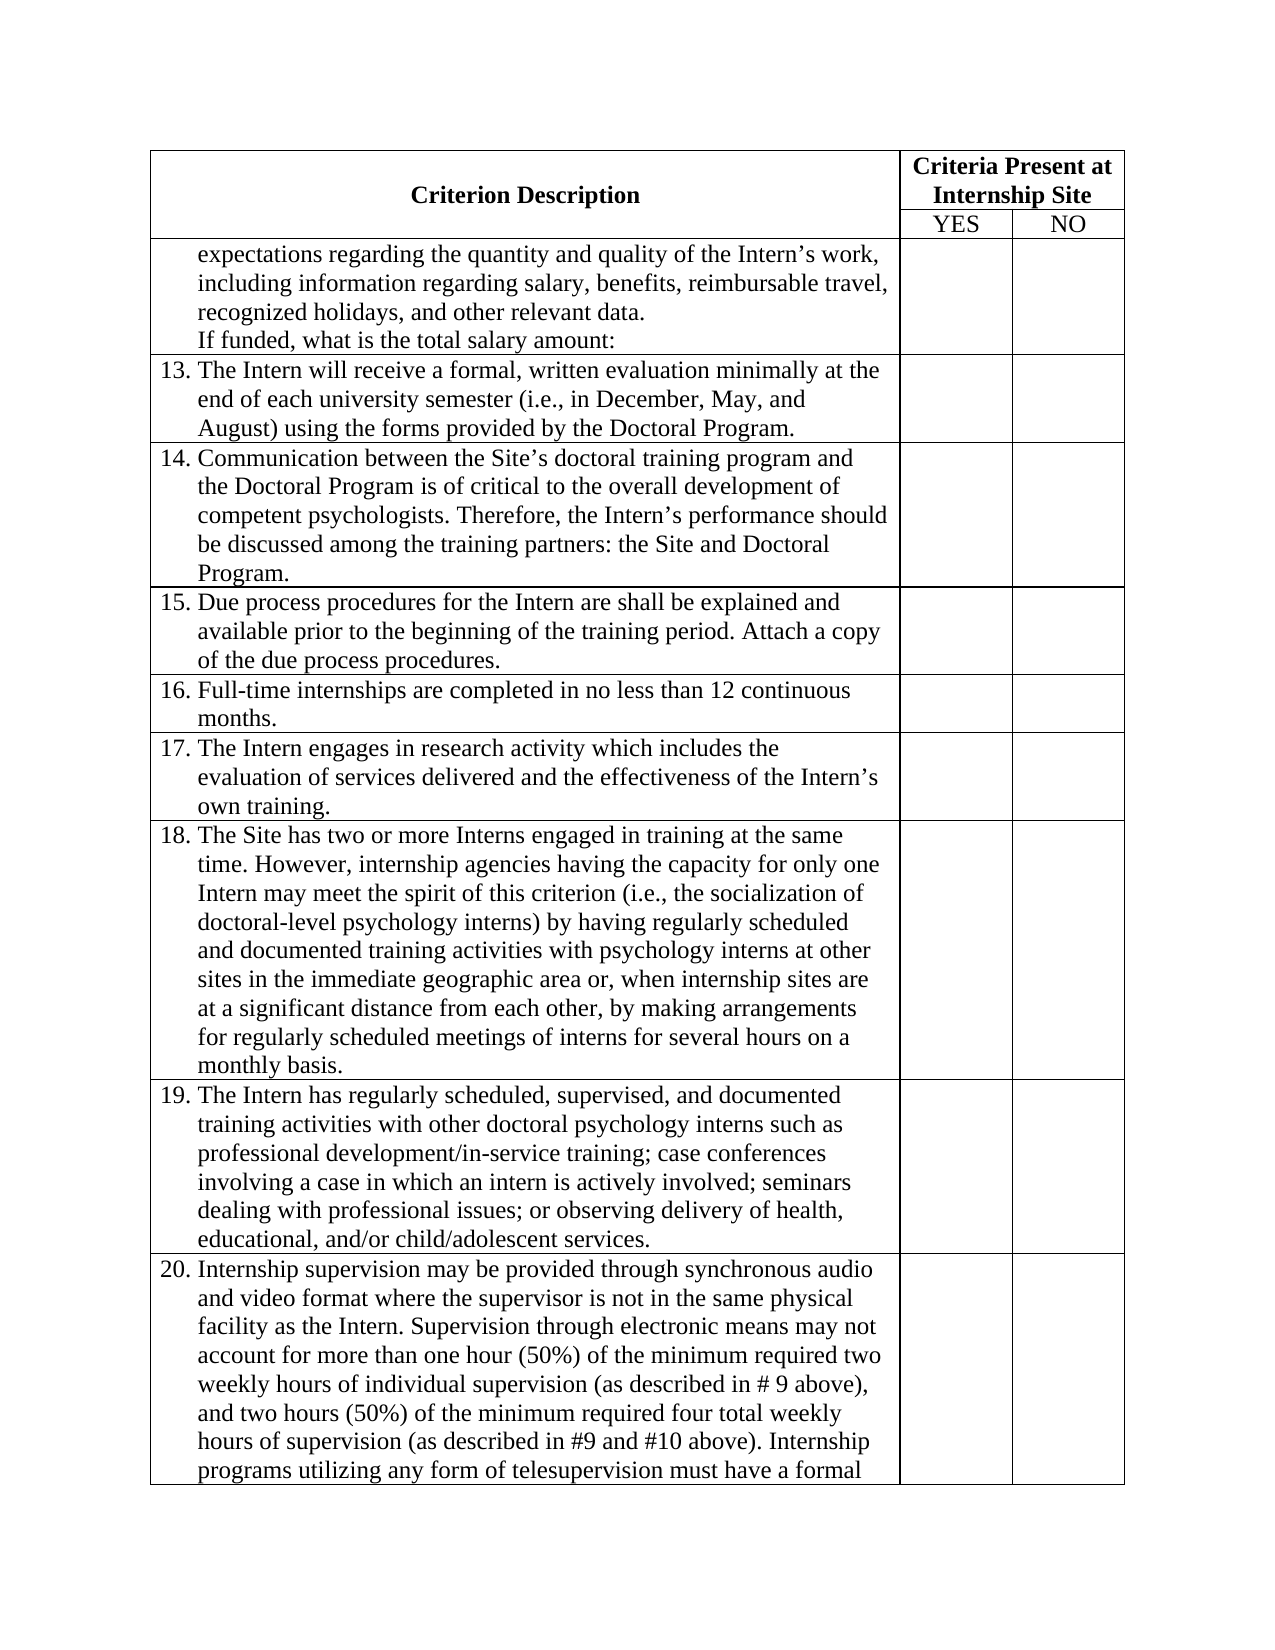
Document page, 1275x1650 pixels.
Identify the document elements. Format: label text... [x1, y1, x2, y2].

table_cell [1013, 1254, 1124, 1484]
table_cell NO [1013, 210, 1124, 238]
table_header Criterion Description [151, 151, 899, 238]
table_cell [901, 239, 1012, 354]
table_cell The Intern has regularly scheduled, supervised, and documented training activities with other doctoral psychology interns such as professional development/in-service training; case conferences involving a case in which an intern is actively involved; seminars dealing with professional issues; or observing delivery of health, educational, and/or child/adolescent services. [151, 1080, 899, 1253]
table_cell [901, 588, 1012, 674]
table_cell [1013, 355, 1124, 442]
table_cell [901, 355, 1012, 442]
table_cell [901, 1080, 1012, 1253]
table_cell Full-time internships are completed in no less than 12 continuous months. [151, 675, 899, 732]
table_cell [1013, 239, 1124, 354]
table_cell [901, 1254, 1012, 1484]
table_cell YES [901, 210, 1012, 238]
table_cell [1013, 443, 1124, 586]
table_cell [1013, 675, 1124, 732]
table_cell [151, 1254, 899, 1484]
table_cell The Intern engages in research activity which includes the evaluation of services delivered and the effectiveness of the Intern’s own training. [151, 733, 899, 819]
table_cell [1013, 821, 1124, 1079]
table_cell The Site has two or more Interns engaged in training at the same time. However, internship agencies having the capacity for only one Intern may meet the spirit of this criterion (i.e., the socialization of doctoral-level psychology interns) by having regularly scheduled and documented training activities with psychology interns at other sites in the immediate geographic area or, when internship sites are at a significant distance from each other, by making arrangements for regularly scheduled meetings of interns for several hours on a monthly basis. [151, 821, 899, 1079]
table_cell [901, 733, 1012, 819]
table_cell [151, 239, 899, 354]
table_cell [901, 675, 1012, 732]
table_cell The Intern will receive a formal, written evaluation minimally at the end of each university semester (i.e., in December, May, and August) using the forms provided by the Doctoral Program. [151, 355, 899, 442]
table_header Criteria Present at Internship Site [901, 151, 1124, 208]
table_cell [1013, 1080, 1124, 1253]
table_cell [901, 821, 1012, 1079]
table_cell [901, 443, 1012, 586]
table_cell [1013, 733, 1124, 819]
table_cell Due process procedures for the Intern are shall be explained and available prior to the beginning of the training period. Attach a copy of the due process procedures. [151, 588, 899, 674]
table_cell [1013, 588, 1124, 674]
table_cell Communication between the Site’s doctoral training program and the Doctoral Program is of critical to the overall development of competent psychologists. Therefore, the Intern’s performance should be discussed among the training partners: the Site and Doctoral Program. [151, 443, 899, 586]
